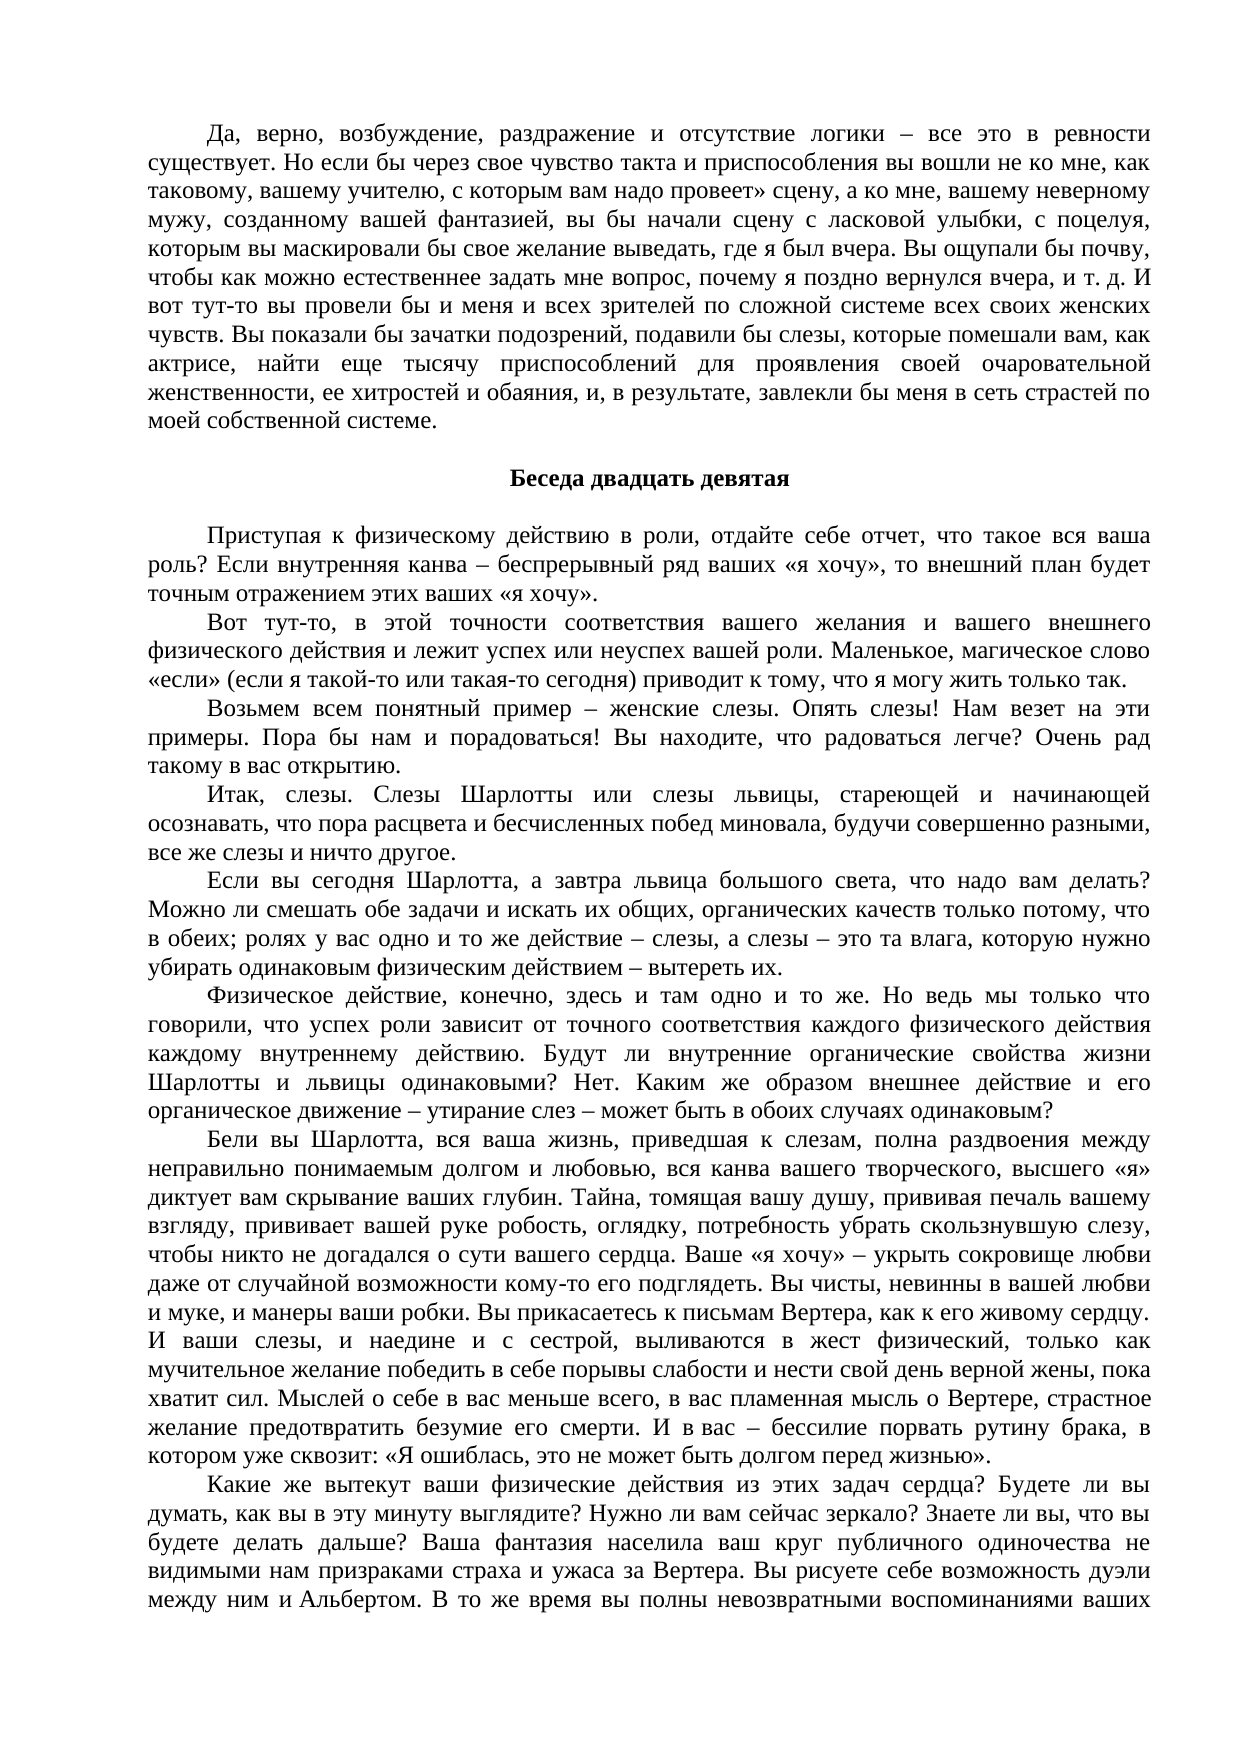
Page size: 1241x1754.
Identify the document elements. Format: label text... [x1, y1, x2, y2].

text Итак, слезы. Слезы Шарлотты или слезы львицы, стареющей и начинающей осознавать, что пора расцвета и бесчисленных побед миновала, будучи совершенно разными, все же слезы и ничто другое. [148, 779, 1152, 866]
text Вот тут-то, в этой точности соответствия вашего желания и вашего внешнего физического действия и лежит успех или неуспех вашей роли. Маленькое, магическое слово «если» (если я такой-то или такая-то сегодня) приводит к тому, что я могу жить только так. [148, 607, 1152, 693]
text Бели вы Шарлотта, вся ваша жизнь, приведшая к слезам, полна раздвоения между неправильно понимаемым долгом и любовью, вся канва вашего творческого, высшего «я» диктует вам скрывание ваших глубин. Тайна, томящая вашу душу, прививая печаль вашему взгляду, прививает вашей руке робость, оглядку, потребность убрать скользнувшую слезу, чтобы никто не догадался о сути вашего сердца. Ваше «я хочу» – укрыть сокровище любви даже от случайной возможности кому-то его подглядеть. Вы чисты, невинны в вашей любви и муке, и манеры ваши робки. Вы прикасаетесь к письмам Вертера, как к его живому сердцу. И ваши слезы, и наедине и с сестрой, выливаются в жест физический, только как мучительное желание победить в себе порывы слабости и нести свой день верной жены, пока хватит сил. Мыслей о себе в вас меньше всего, в вас пламенная мысль о Вертере, страстное желание предотвратить безумие его смерти. И в вас – бессилие порвать рутину брака, в котором уже сквозит: «Я ошиблась, это не может быть долгом перед жизнью». [148, 1124, 1152, 1469]
text Да, верно, возбуждение, раздражение и отсутствие логики – все это в ревности существует. Но если бы через свое чувство такта и приспособления вы вошли не ко мне, как таковому, вашему учителю, с которым вам надо провеет» сцену, а ко мне, вашему неверному мужу, созданному вашей фантазией, вы бы начали сцену с ласковой улыбки, с поцелуя, которым вы маскировали бы свое желание выведать, где я был вчера. Вы ощупали бы почву, чтобы как можно естественнее задать мне вопрос, почему я поздно вернулся вчера, и т. д. И вот тут-то вы провели бы и меня и всех зрителей по сложной системе всех своих женских чувств. Вы показали бы зачатки подозрений, подавили бы слезы, которые помешали вам, как актрисе, найти еще тысячу приспособлений для проявления своей очаровательной женственности, ее хитростей и обаяния, и, в результате, завлекли бы меня в сеть страстей по моей собственной системе. [148, 118, 1152, 434]
text Физическое действие, конечно, здесь и там одно и то же. Но ведь мы только что говорили, что успех роли зависит от точного соответствия каждого физического действия каждому внутреннему действию. Будут ли внутренние органические свойства жизни Шарлотты и львицы одинаковыми? Нет. Каким же образом внешнее действие и его органическое движение – утирание слез – может быть в обоих случаях одинаковым? [148, 981, 1152, 1124]
text Если вы сегодня Шарлотта, а завтра львица большого света, что надо вам делать? Можно ли смешать обе задачи и искать их общих, органических качеств только потому, что в обеих; ролях у вас одно и то же действие – слезы, а слезы – это та влага, которую нужно убирать одинаковым физическим действием – вытереть их. [148, 866, 1152, 981]
text Приступая к физическому действию в роли, отдайте себе отчет, что такое вся ваша роль? Если внутренняя канва – беспрерывный ряд ваших «я хочу», то внешний план будет точным отражением этих ваших «я хочу». [148, 521, 1152, 607]
text Возьмем всем понятный пример – женские слезы. Опять слезы! Нам везет на эти примеры. Пора бы нам и порадоваться! Вы находите, что радоваться легче? Очень рад такому в вас открытию. [148, 693, 1152, 779]
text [148, 1469, 1152, 1613]
subtitle Беседа двадцать девятая [148, 463, 1152, 492]
